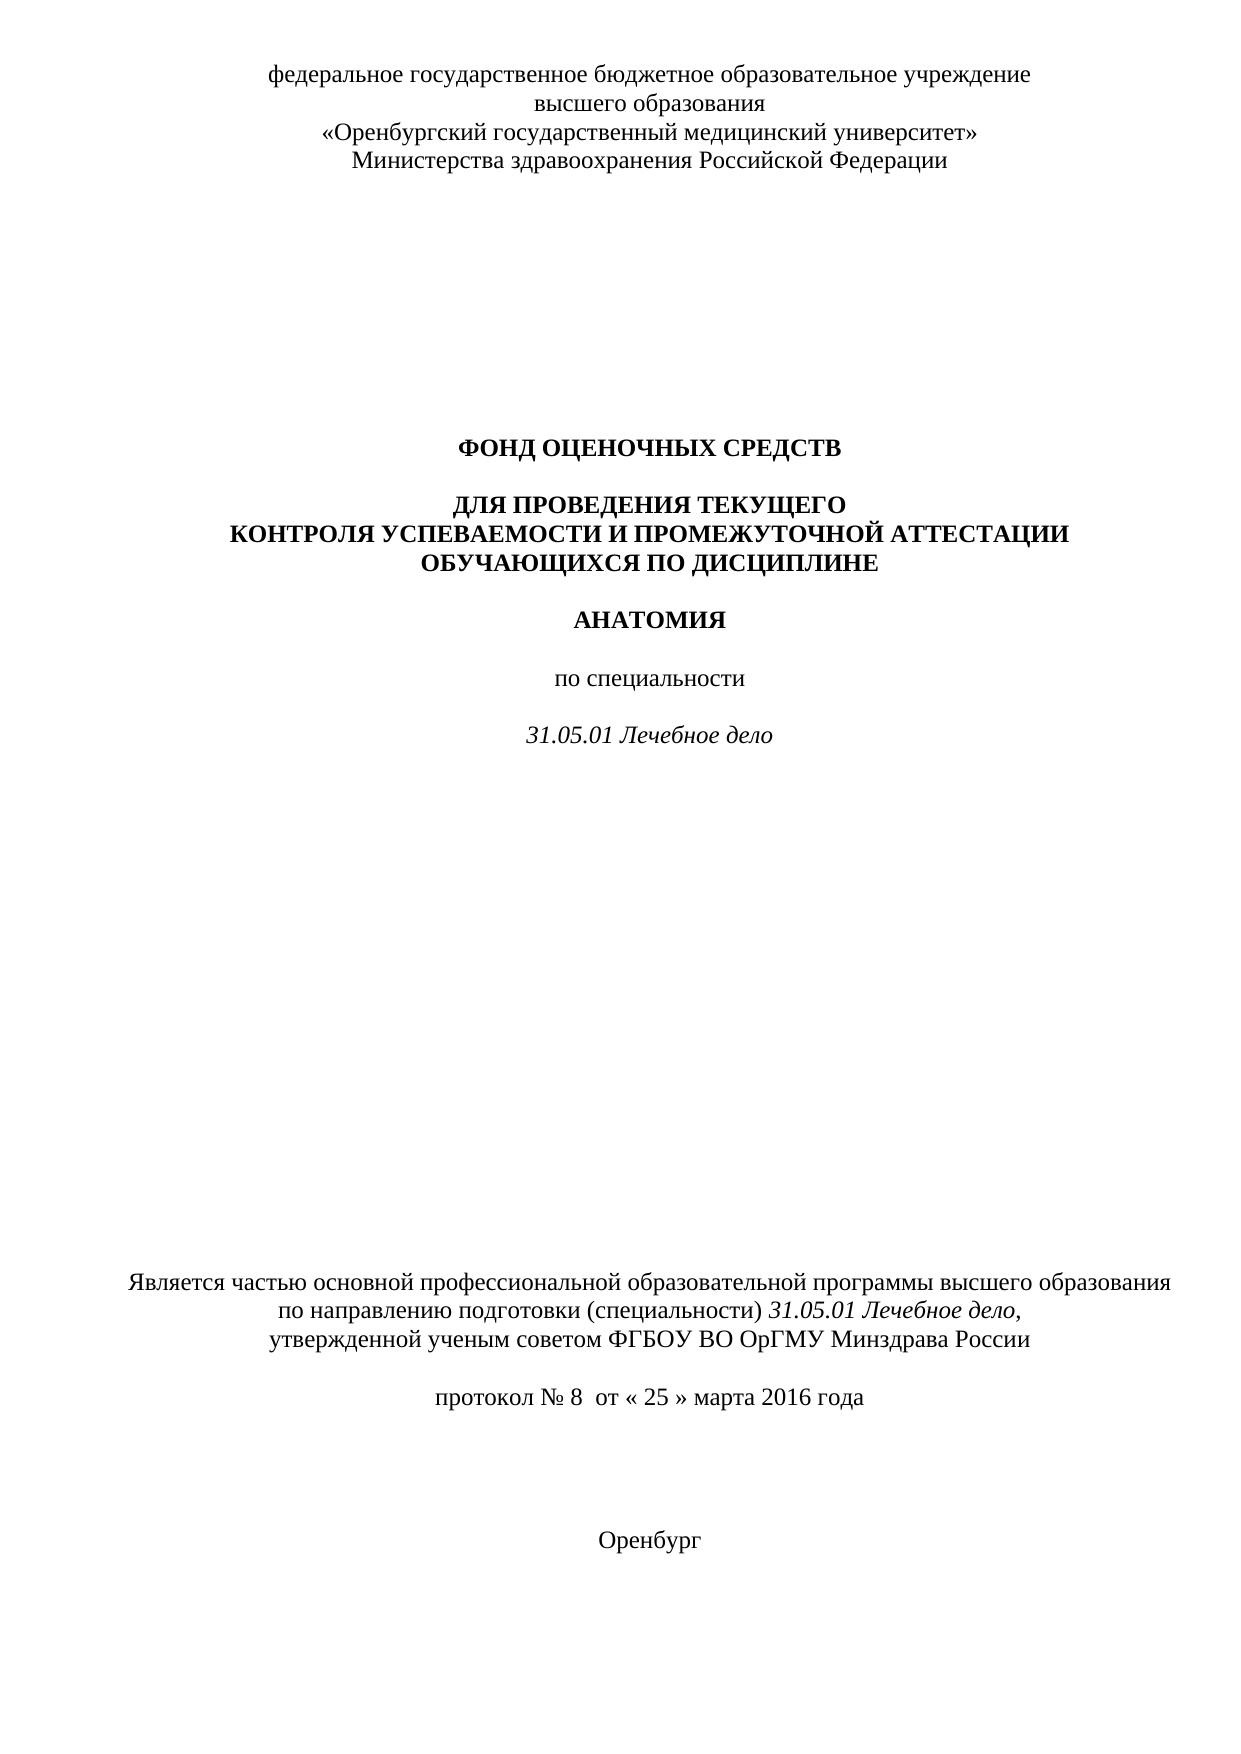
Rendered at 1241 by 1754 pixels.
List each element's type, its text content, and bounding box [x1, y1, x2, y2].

text федеральное государственное бюджетное образовательное учреждение [118, 59, 1181, 88]
text высшего образования [118, 88, 1181, 117]
text ОБУЧАЮЩИХСЯ ПО ДИСЦИПЛИНЕ [118, 548, 1181, 577]
text КОНТРОЛЯ УСПЕВАЕМОСТИ И ПРОМЕЖУТОЧНОЙ АТТЕСТАЦИИ [118, 519, 1181, 548]
text ДЛЯ ПРОВЕДЕНИЯ ТЕКУЩЕГО [118, 490, 1181, 519]
text Министерства здравоохранения Российской Федерации [118, 145, 1181, 174]
text ФОНД ОЦЕНОЧНЫХ СРЕДСТВ [118, 433, 1181, 462]
text Является частью основной профессиональной образовательной программы высшего образования по направлению подготовки (специальности) 31.05.01 Лечебное дело, [118, 1267, 1181, 1324]
text АНАТОМИЯ [118, 605, 1181, 634]
text 31.05.01 Лечебное дело [118, 720, 1181, 749]
text Оренбург [118, 1525, 1181, 1554]
text «Оренбургский государственный медицинский университет» [118, 117, 1181, 145]
text протокол № 8 от « 25 » марта 2016 года [118, 1382, 1181, 1410]
text утвержденной ученым советом ФГБОУ ВО ОрГМУ Минздрава России [118, 1324, 1181, 1353]
text по специальности [118, 663, 1181, 692]
